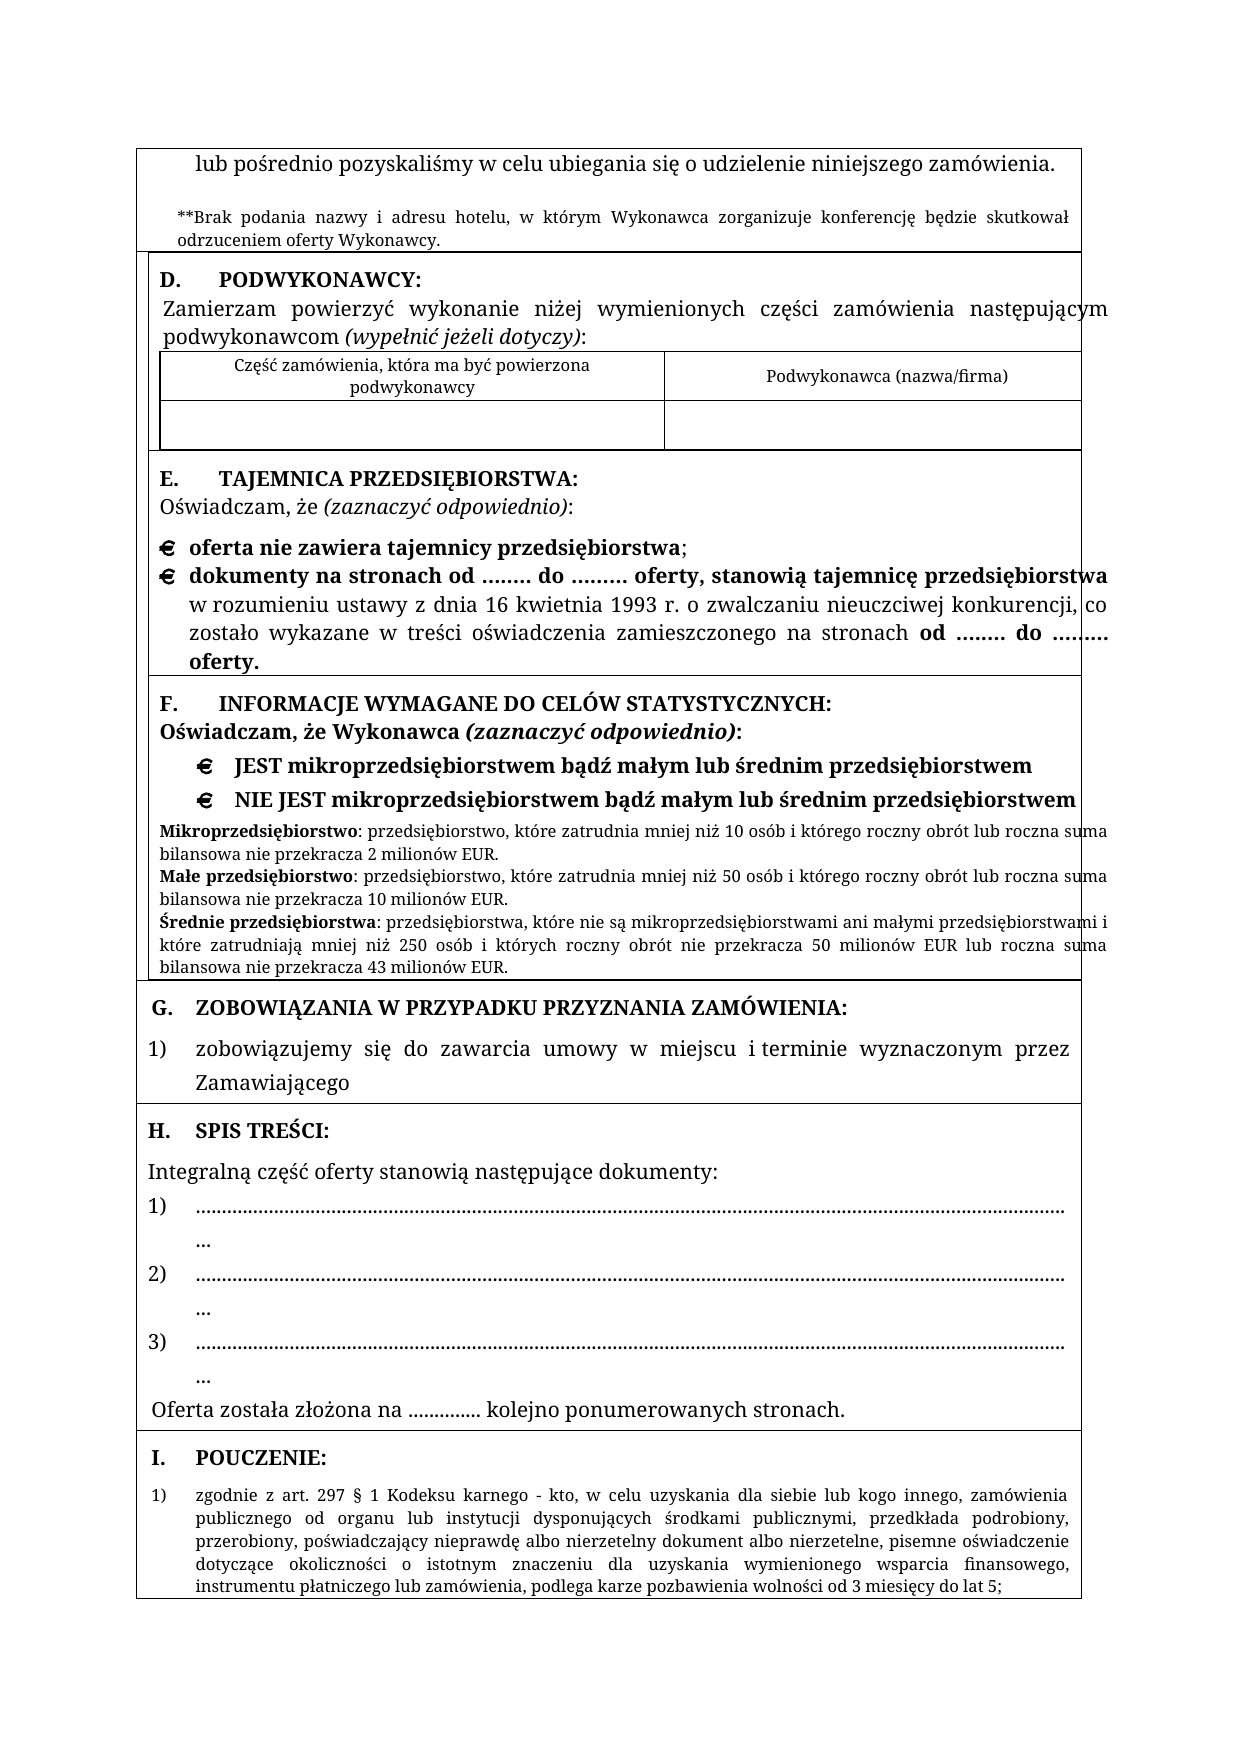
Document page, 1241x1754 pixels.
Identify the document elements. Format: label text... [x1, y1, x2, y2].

table_cell SPIS TREŚCI: Integralną część oferty stanowią następujące dokumenty: .......................................................................................................................................................................... .......................................................................................................................................................................... .......................................................................................................................................................................... Oferta została złożona na .............. kolejno ponumerowanych stronach. [137, 1104, 1081, 1429]
table_cell ZOBOWIĄZANIA W PRZYPADKU PRZYZNANIA ZAMÓWIENIA: zobowiązujemy się do zawarcia umowy w miejscu i terminie wyznaczonym przez Zamawiającego [137, 981, 1081, 1102]
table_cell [137, 149, 1081, 251]
table_cell [149, 676, 1081, 979]
table_cell [149, 451, 1081, 675]
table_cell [137, 1431, 1081, 1597]
table_cell [137, 252, 148, 980]
table_cell [149, 253, 1081, 450]
